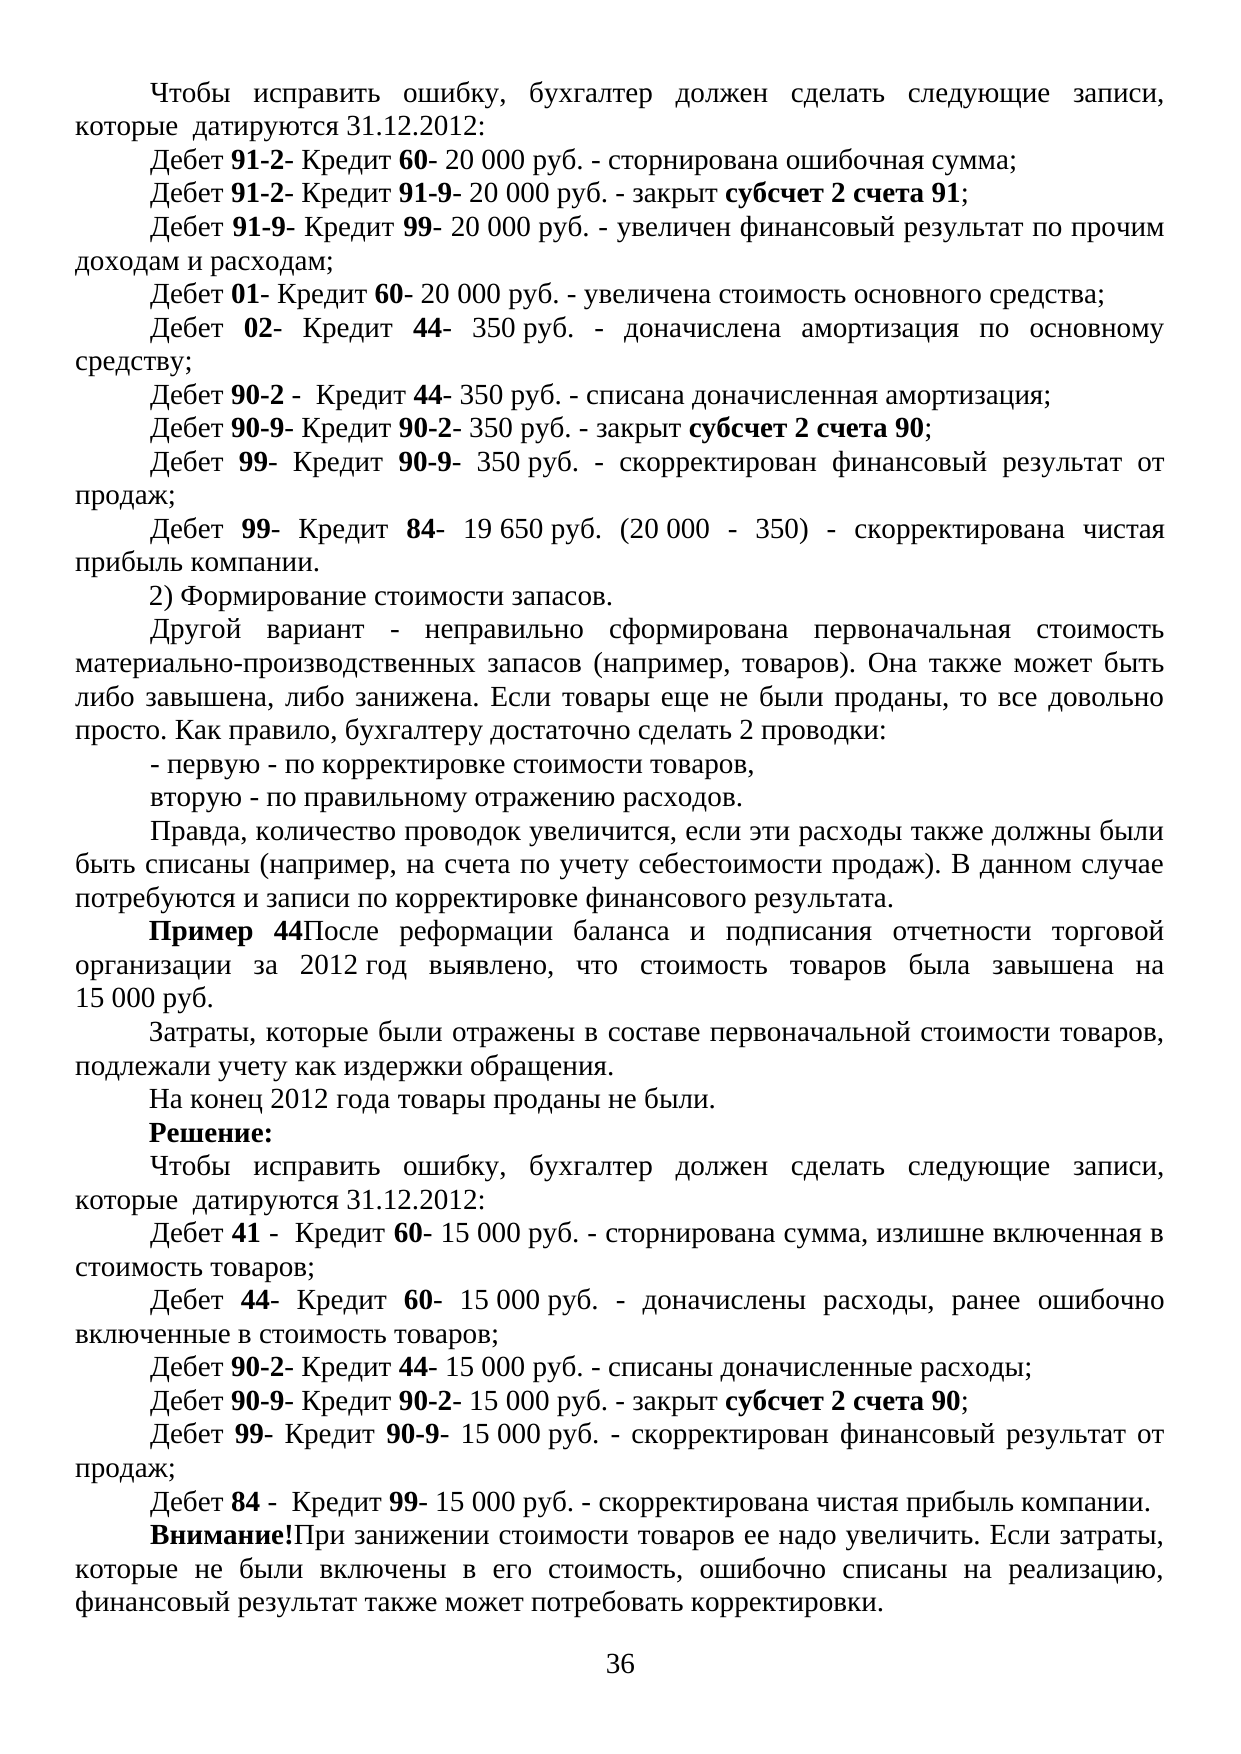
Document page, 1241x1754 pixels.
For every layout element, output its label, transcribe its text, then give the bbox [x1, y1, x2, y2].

text Чтобы исправить ошибку, бухгалтер должен сделать следующие записи, которые датируются 31.12.2012: [75, 75, 1165, 142]
text вторую - по правильному отражению расходов. [75, 779, 1165, 813]
text Внимание!При занижении стоимости товаров ее надо увеличить. Если затраты, которые не были включены в его стоимость, ошибочно списаны на реализацию, финансовый результат также может потребовать корректировки. [75, 1517, 1165, 1618]
text Дебет 99- Кредит 90-9- 15 000 руб. - скорректирован финансовый результат от продаж; [75, 1417, 1165, 1484]
text Затраты, которые были отражены в составе первоначальной стоимости товаров, подлежали учету как издержки обращения. [75, 1014, 1165, 1081]
text Чтобы исправить ошибку, бухгалтер должен сделать следующие записи, которые датируются 31.12.2012: [75, 1148, 1165, 1215]
text Дебет 90-2- Кредит 44- 15 000 руб. - списаны доначисленные расходы; [75, 1349, 1165, 1383]
text Дебет 41 - Кредит 60- 15 000 руб. - сторнирована сумма, излишне включенная в стоимость товаров; [75, 1215, 1165, 1282]
text Дебет 91-2- Кредит 91-9- 20 000 руб. - закрыт субсчет 2 счета 91; [75, 176, 1165, 209]
text Правда, количество проводок увеличится, если эти расходы также должны были быть списаны (например, на счета по учету себестоимости продаж). В данном случае потребуются и записи по корректировке финансового результата. [75, 813, 1165, 913]
text Пример 44После реформации баланса и подписания отчетности торговой организации за 2012 год выявлено, что стоимость товаров была завышена на 15 000 руб. [75, 913, 1165, 1014]
text Дебет 90-9- Кредит 90-2- 15 000 руб. - закрыт субсчет 2 счета 90; [75, 1383, 1165, 1417]
text Решение: [75, 1115, 1165, 1148]
text Дебет 90-2 - Кредит 44- 350 руб. - списана доначисленная амортизация; [75, 377, 1165, 410]
text На конец 2012 года товары проданы не были. [75, 1081, 1165, 1115]
text Дебет 44- Кредит 60- 15 000 руб. - доначислены расходы, ранее ошибочно включенные в стоимость товаров; [75, 1282, 1165, 1349]
text Дебет 84 - Кредит 99- 15 000 руб. - скорректирована чистая прибыль компании. [75, 1484, 1165, 1517]
text 2) Формирование стоимости запасов. [75, 578, 1165, 612]
text Дебет 91-2- Кредит 60- 20 000 руб. - сторнирована ошибочная сумма; [75, 142, 1165, 176]
text Другой вариант - неправильно сформирована первоначальная стоимость материально-производственных запасов (например, товаров). Она также может быть либо завышена, либо занижена. Если товары еще не были проданы, то все довольно просто. Как правило, бухгалтеру достаточно сделать 2 проводки: [75, 612, 1165, 746]
text Дебет 99- Кредит 84- 19 650 руб. (20 000 - 350) - скорректирована чистая прибыль компании. [75, 511, 1165, 578]
text Дебет 90-9- Кредит 90-2- 350 руб. - закрыт субсчет 2 счета 90; [75, 410, 1165, 444]
text Дебет 01- Кредит 60- 20 000 руб. - увеличена стоимость основного средства; [75, 276, 1165, 310]
text Дебет 99- Кредит 90-9- 350 руб. - скорректирован финансовый результат от продаж; [75, 444, 1165, 511]
text - первую - по корректировке стоимости товаров, [75, 746, 1165, 779]
text Дебет 91-9- Кредит 99- 20 000 руб. - увеличен финансовый результат по прочим доходам и расходам; [75, 209, 1165, 276]
text Дебет 02- Кредит 44- 350 руб. - доначислена амортизация по основному средству; [75, 310, 1165, 377]
